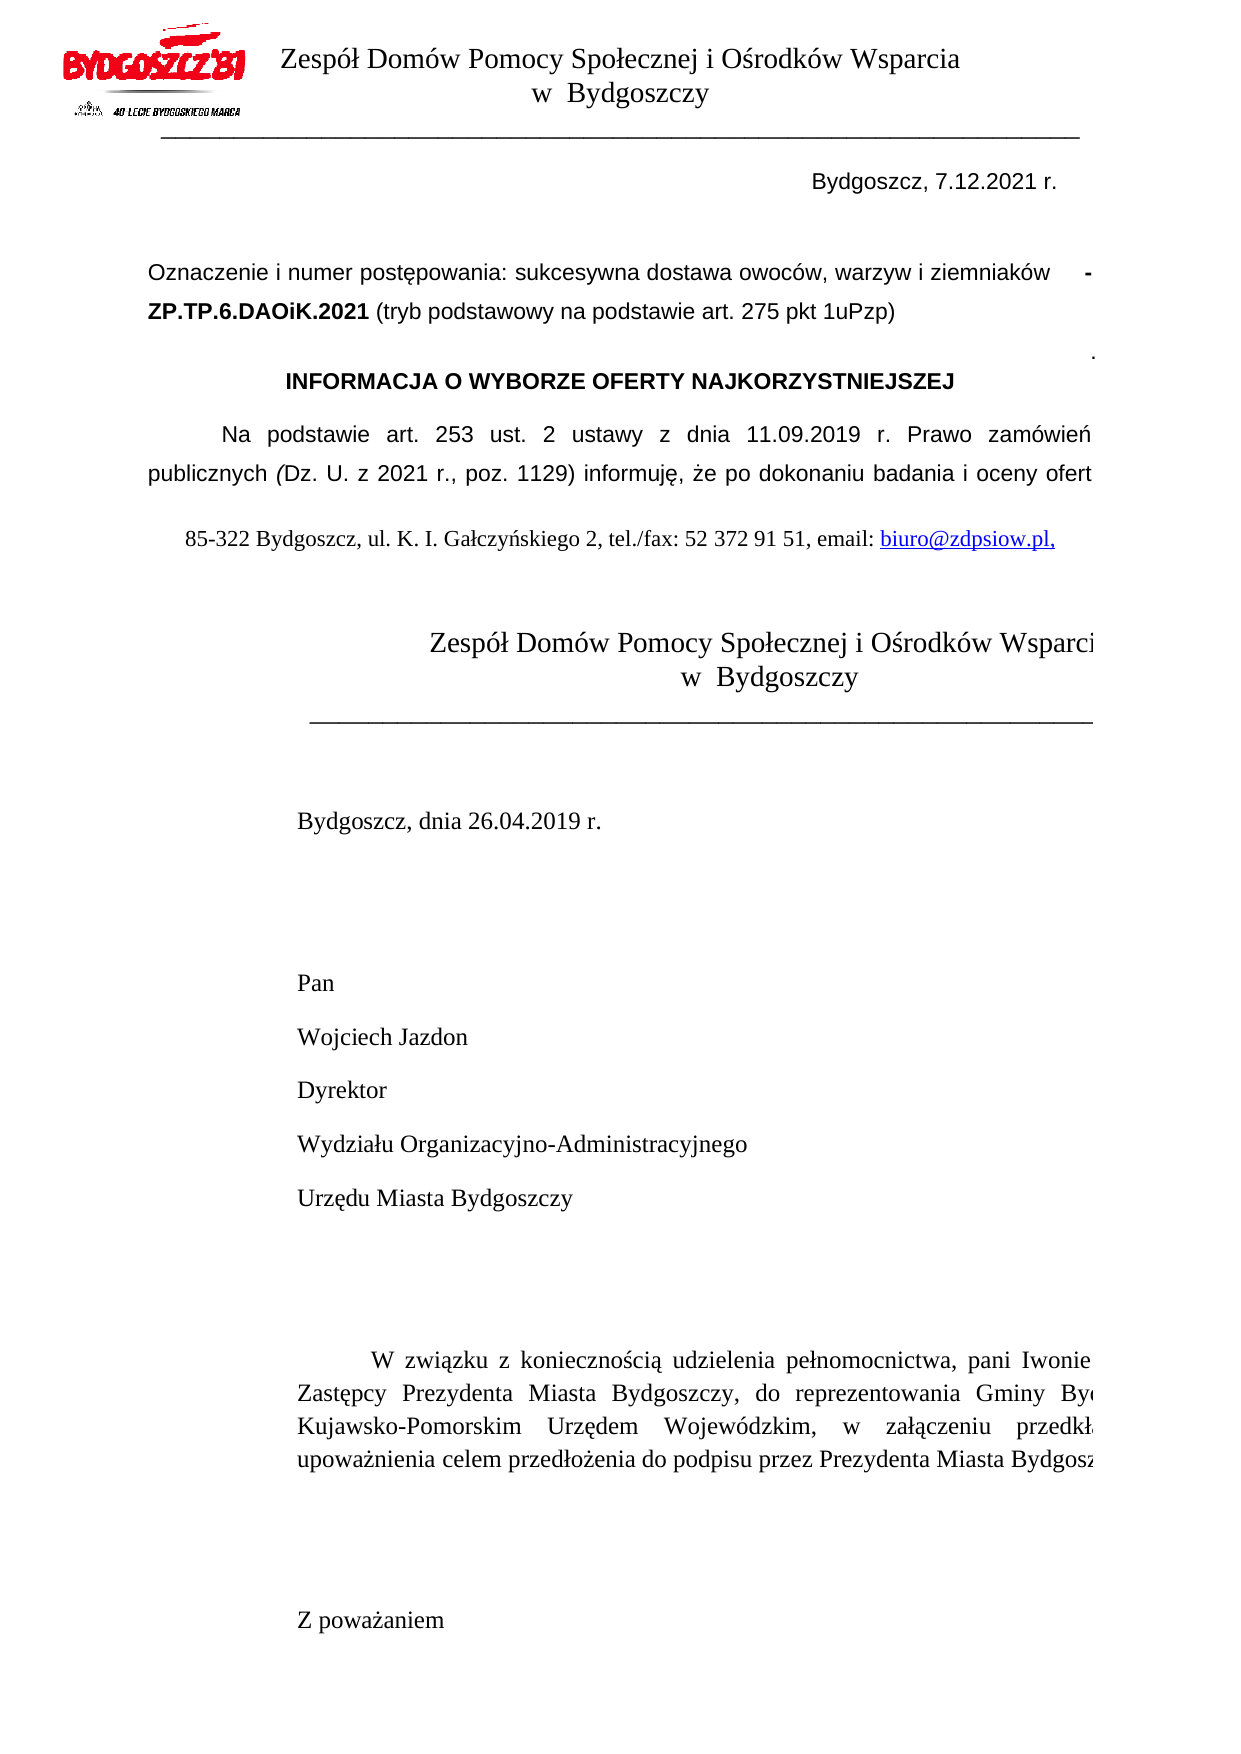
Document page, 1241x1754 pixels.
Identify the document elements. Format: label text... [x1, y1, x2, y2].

text Bydgoszcz, 7.12.2021 r. [811, 168, 1092, 195]
text . [1090, 338, 1240, 364]
text Na podstawie art. 253 ust. 2 ustawy z dnia 11.09.2019 r. Prawo zamówień publicznych (Dz. U. z 2021 r., poz. 1129) informuję, że po dokonaniu badania i oceny ofert złożonych w przedmiotowym postępowaniu, jako najkorzystniejszą w zakresie części nr 1 (dostawa owoców i warzyw) oraz części nr 2 (dostawa ziemniaków) wybrano ofertę firmy: [148, 421, 1092, 487]
picture [28, 12, 274, 133]
text Oznaczenie i numer postępowania: sukcesywna dostawa owoców, warzyw i ziemniaków - ZP.TP.6.DAOiK.2021 (tryb podstawowy na podstawie art. 275 pkt 1uPzp) [148, 259, 1092, 325]
text INFORMACJA O WYBORZE OFERTY NAJKORZYSTNIEJSZEJ [148, 368, 1092, 394]
